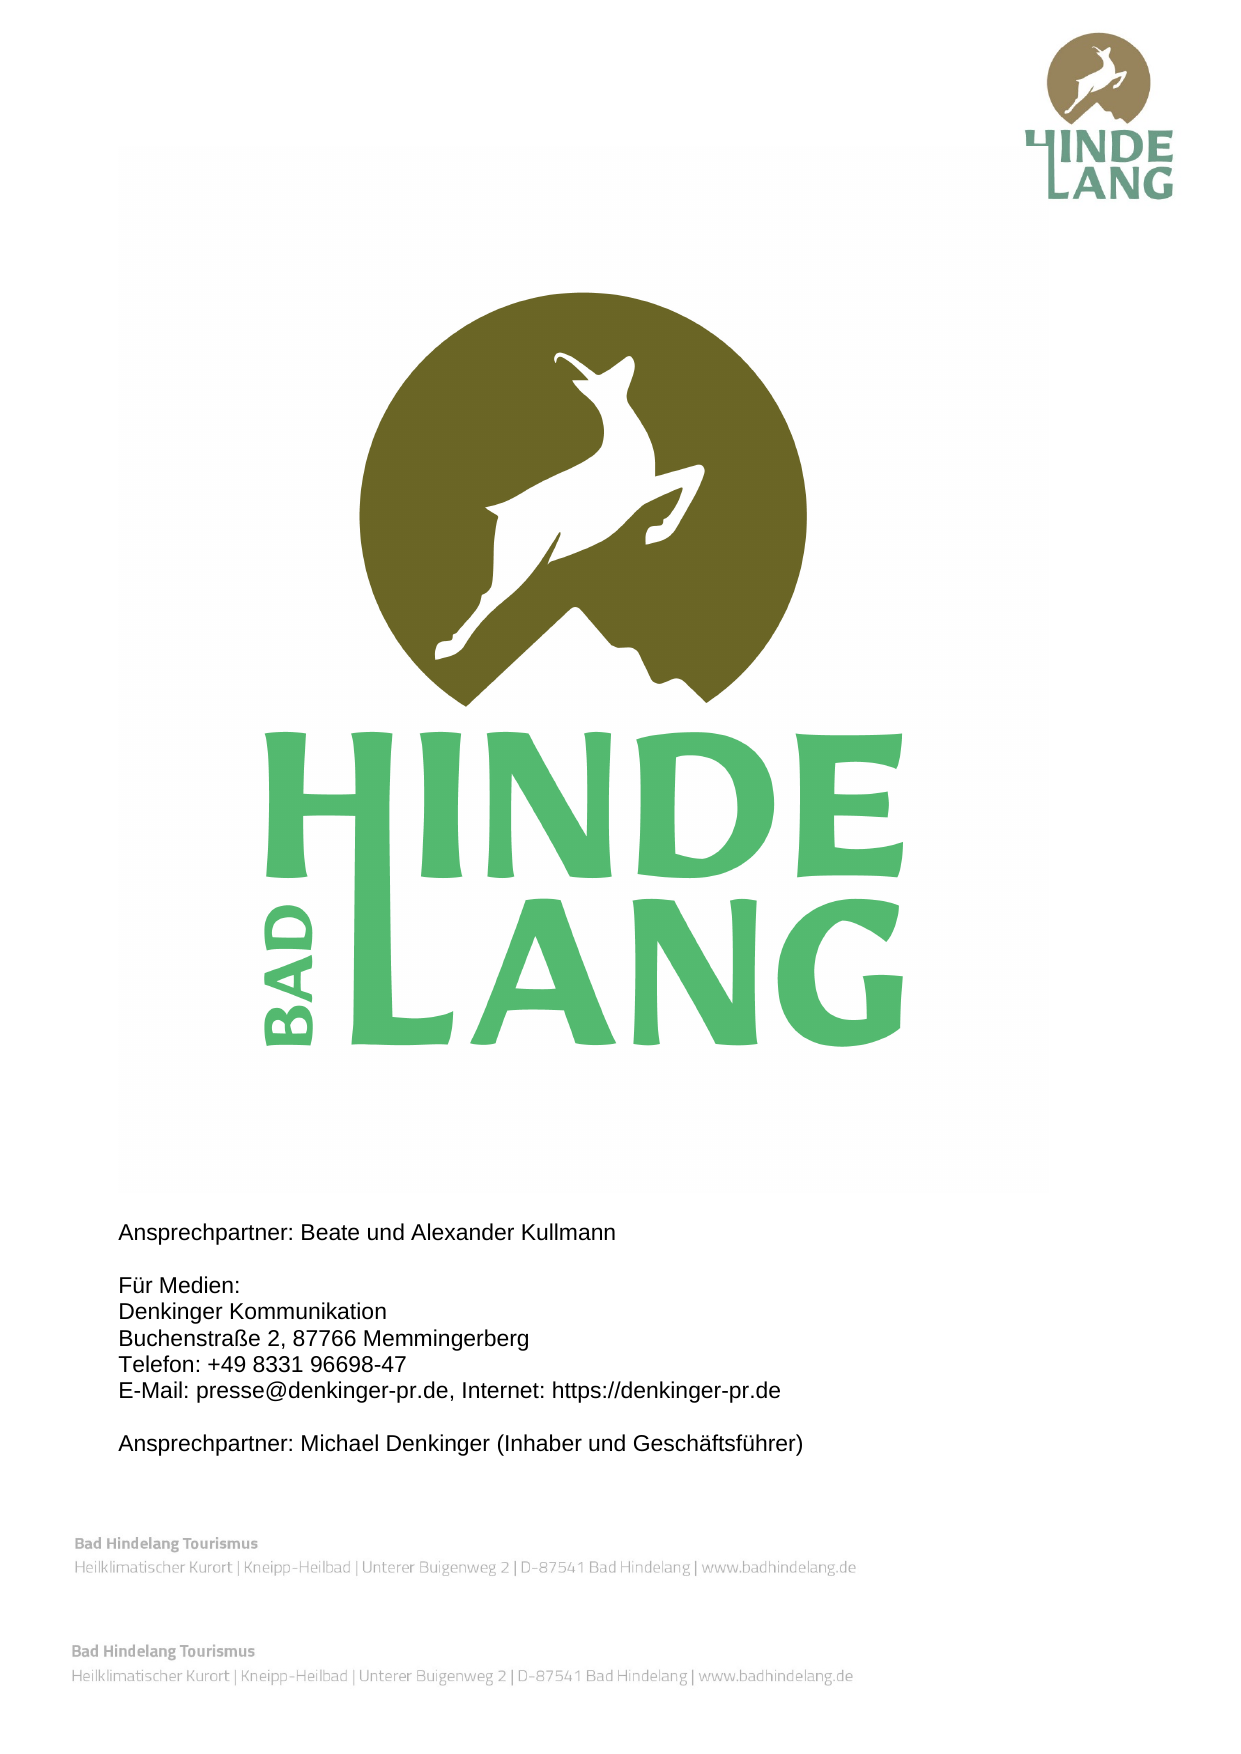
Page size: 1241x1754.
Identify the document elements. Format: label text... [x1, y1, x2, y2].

picture [0, 0, 1241, 1752]
text Buchenstraße 2, 87766 Memmingerberg [118, 1325, 1063, 1351]
text Ansprechpartner: Beate und Alexander Kullmann [118, 1219, 1063, 1246]
text Telefon: +49 8331 96698-47 [118, 1351, 1063, 1377]
text Denkinger Kommunikation [118, 1298, 1063, 1325]
text Ansprechpartner: Michael Denkinger (Inhaber und Geschäftsführer) [118, 1404, 1063, 1456]
text Für Medien: [118, 1272, 1048, 1298]
text E-Mail: presse@denkinger-pr.de, Internet: https://denkinger-pr.de [118, 1377, 1063, 1404]
